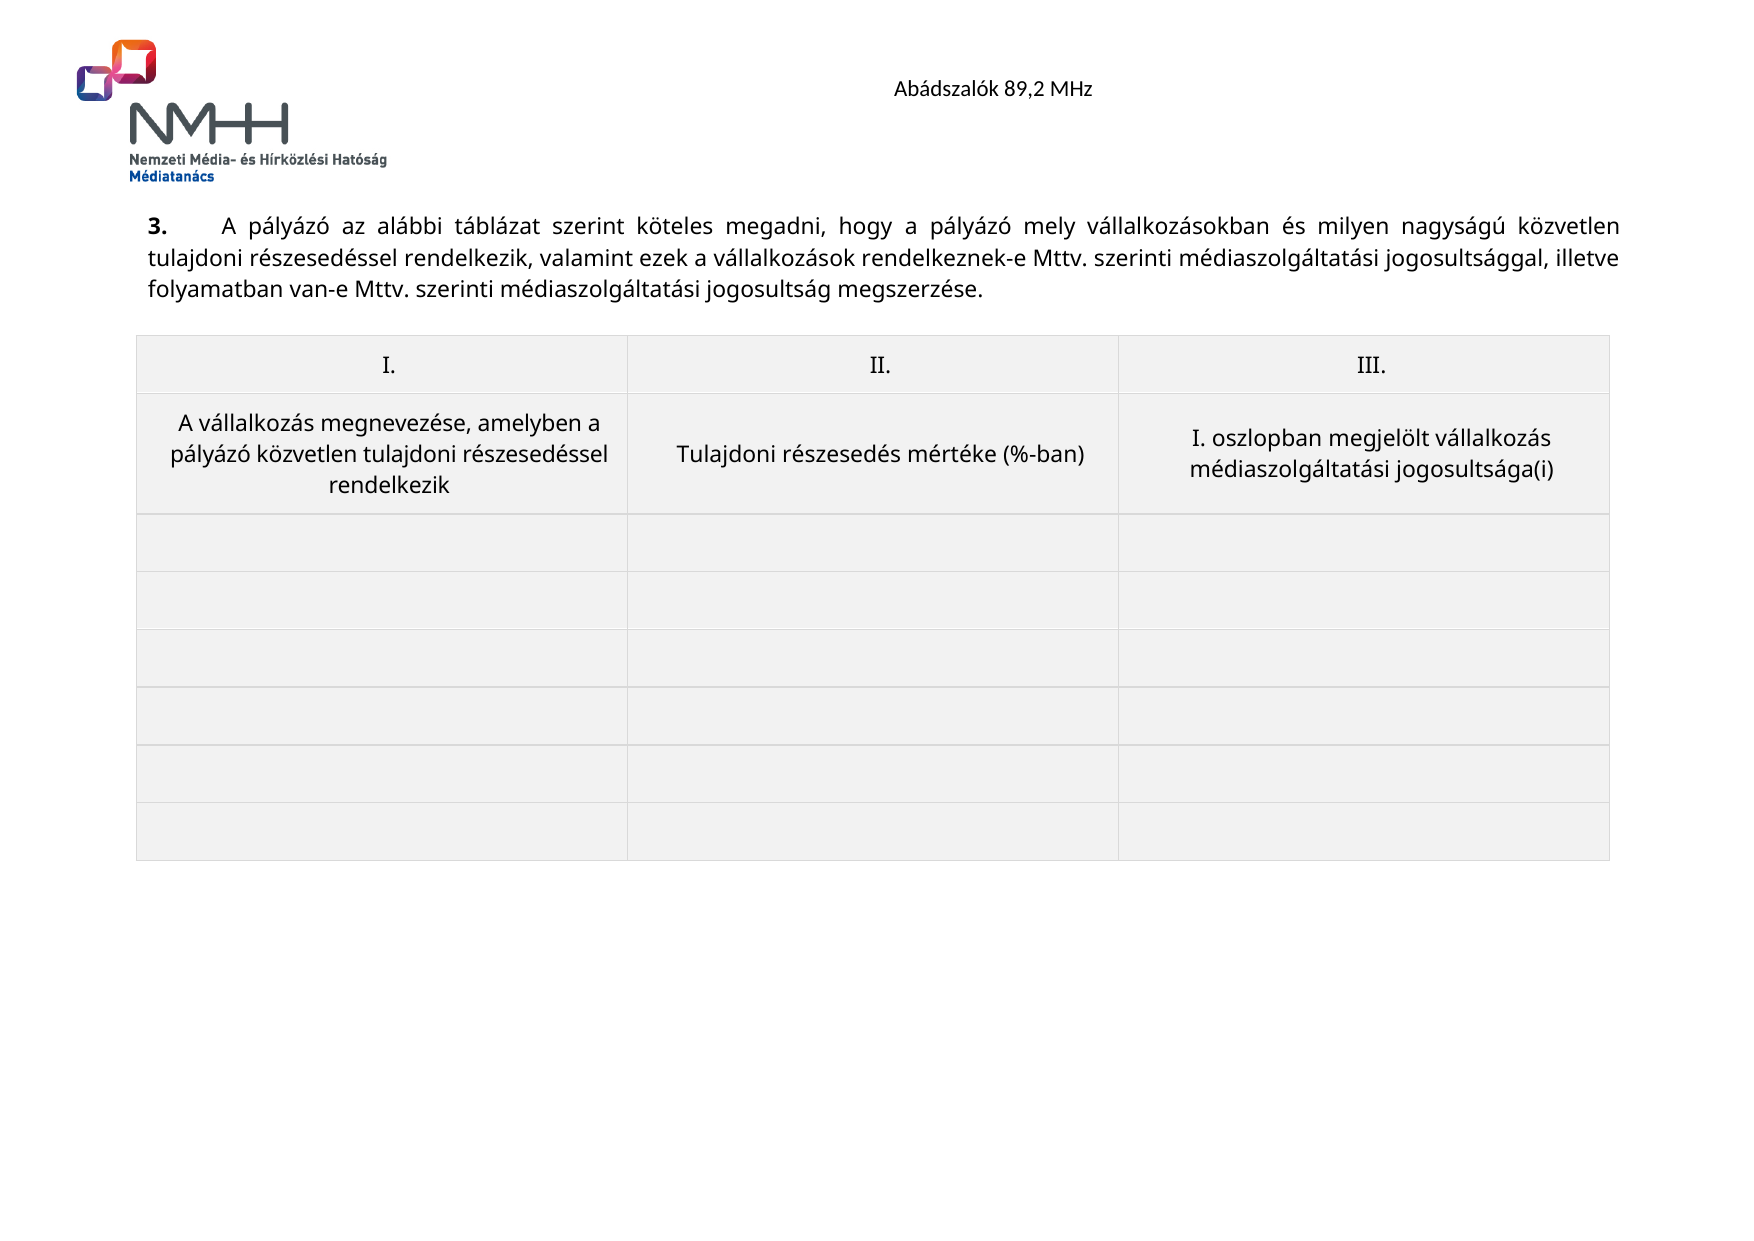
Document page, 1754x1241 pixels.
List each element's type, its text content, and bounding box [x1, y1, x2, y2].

table_header I. [137, 336, 627, 392]
table_cell [628, 630, 1118, 686]
table_cell [1119, 515, 1609, 571]
table_header II. [628, 336, 1118, 392]
table_header III. [1119, 336, 1609, 392]
table_cell [628, 746, 1118, 802]
table_cell [137, 572, 627, 628]
table_cell [137, 688, 627, 744]
table_cell [1119, 572, 1609, 628]
picture [58, 29, 400, 194]
table_cell [628, 572, 1118, 628]
list A pályázó az alábbi táblázat szerint köteles megadni, hogy a pályázó mely vállalkozásokban és milyen nagyságú közvetlen tulajdoni részesedéssel rendelkezik, valamint ezek a vállalkozások rendelkeznek-e Mttv. szerinti médiaszolgáltatási jogosultsággal, illetve folyamatban van-e Mttv. szerinti médiaszolgáltatási jogosultság megszerzése. [148, 210, 1621, 304]
table_cell [1119, 688, 1609, 744]
table_cell [137, 746, 627, 802]
table_cell [628, 803, 1118, 860]
table_cell [1119, 630, 1609, 686]
table_cell Tulajdoni részesedés mértéke (%-ban) [628, 394, 1118, 513]
table_cell [1119, 746, 1609, 802]
table_cell [628, 515, 1118, 571]
table_cell [1119, 803, 1609, 860]
table_cell [628, 688, 1118, 744]
table_cell [137, 630, 627, 686]
table_cell A vállalkozás megnevezése, amelyben a pályázó közvetlen tulajdoni részesedéssel rendelkezik [137, 394, 627, 513]
table_cell I. oszlopban megjelölt vállalkozás médiaszolgáltatási jogosultsága(i) [1119, 394, 1609, 513]
table_cell [137, 515, 627, 571]
table_cell [137, 803, 627, 860]
